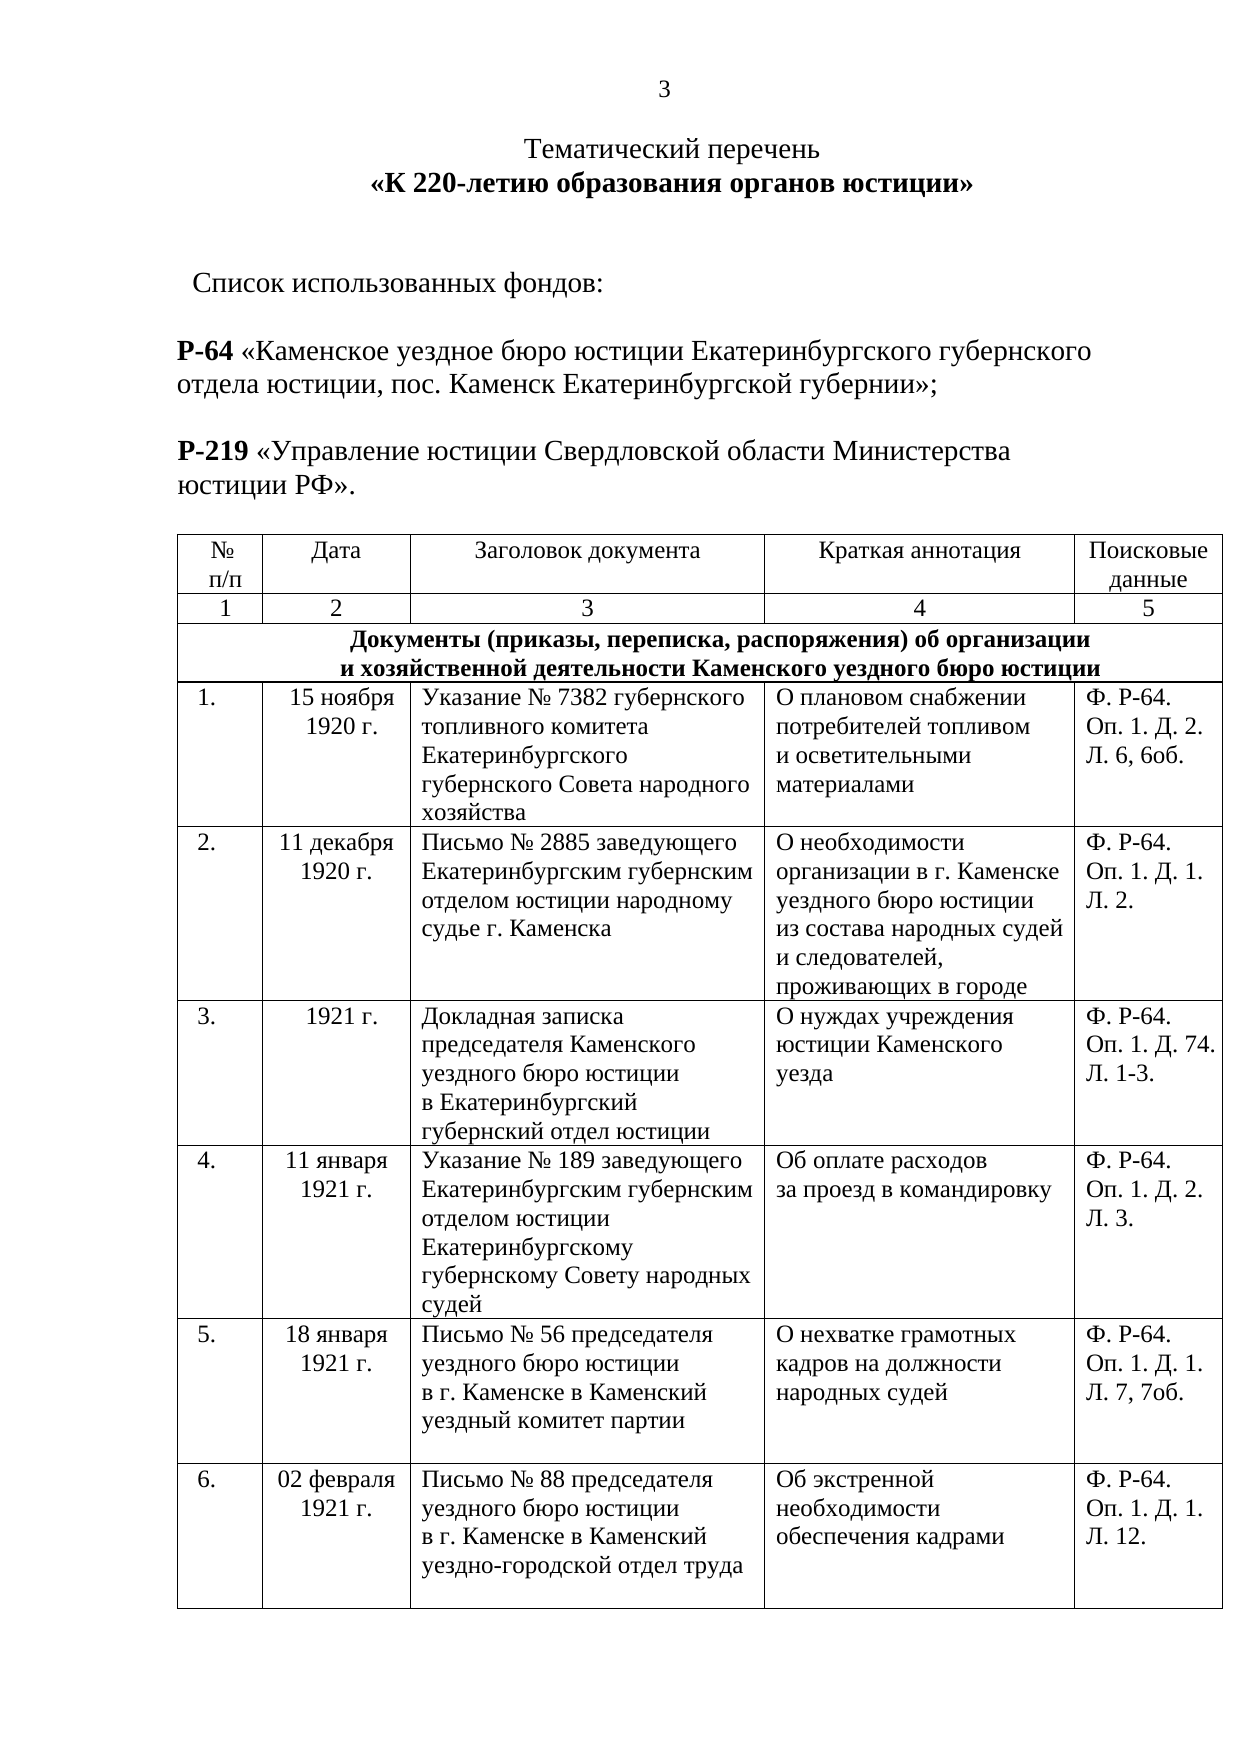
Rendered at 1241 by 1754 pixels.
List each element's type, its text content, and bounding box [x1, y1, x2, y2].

table_header Поисковые данные [1075, 535, 1222, 592]
table_cell [178, 1146, 262, 1318]
table_cell Ф. Р-64. Оп. 1. Д. 74. Л. 1-3. [1075, 1001, 1222, 1144]
table_cell 5 [1075, 594, 1222, 623]
table_cell Письмо № 88 председателя уездного бюро юстиции в г. Каменске в Каменский уездно-городской отдел труда [411, 1464, 764, 1608]
table_header Дата [263, 535, 410, 592]
table_cell Письмо № 2885 заведующего Екатеринбургским губернским отделом юстиции народному судье г. Каменска [411, 827, 764, 1000]
text Тематический перечень [133, 131, 1152, 165]
table_cell Письмо № 56 председателя уездного бюро юстиции в г. Каменске в Каменский уездный комитет партии [411, 1319, 764, 1463]
table_cell Указание № 189 заведующего Екатеринбургским губернским отделом юстиции Екатеринбургскому губернскому Совету народных судей [411, 1146, 764, 1318]
table_cell Документы (приказы, переписка, распоряжения) об организации и хозяйственной деятельности Каменского уездного бюро юстиции [178, 624, 1222, 681]
table_header Краткая аннотация [765, 535, 1074, 592]
text Р-219 «Управление юстиции Свердловской области Министерства [177, 433, 1152, 467]
table_cell Ф. Р-64. Оп. 1. Д. 2. Л. 3. [1075, 1146, 1222, 1318]
table_cell 1921 г. [263, 1001, 410, 1144]
table_cell Об оплате расходов за проезд в командировку [765, 1146, 1074, 1318]
table_header № п/п [178, 535, 262, 592]
table_cell О нуждах учреждения юстиции Каменского уезда [765, 1001, 1074, 1144]
table_cell 11 января 1921 г. [263, 1146, 410, 1318]
table_cell [178, 1464, 262, 1608]
table_cell Ф. Р-64. Оп. 1. Д. 1. Л. 7, 7об. [1075, 1319, 1222, 1463]
table_cell Докладная записка председателя Каменского уездного бюро юстиции в Екатеринбургский губернский отдел юстиции [411, 1001, 764, 1144]
table_cell О необходимости организации в г. Каменске уездного бюро юстиции из состава народных судей и следователей, проживающих в городе [765, 827, 1074, 1000]
table_cell 15 ноября 1920 г. [263, 683, 410, 826]
text Р-64 «Каменское уездное бюро юстиции Екатеринбургского губернского [133, 333, 1152, 366]
table_cell 18 января 1921 г. [263, 1319, 410, 1463]
table_cell О нехватке грамотных кадров на должности народных судей [765, 1319, 1074, 1463]
table_cell 11 декабря 1920 г. [263, 827, 410, 1000]
table_cell 02 февраля 1921 г. [263, 1464, 410, 1608]
text Список использованных фондов: [133, 266, 1152, 299]
text «К 220-летию образования органов юстиции» [133, 165, 1152, 198]
table_cell О плановом снабжении потребителей топливом и осветительными материалами [765, 683, 1074, 826]
table_cell [178, 827, 262, 1000]
table_cell Ф. Р-64. Оп. 1. Д. 1. Л. 2. [1075, 827, 1222, 1000]
table_header Заголовок документа [411, 535, 764, 592]
table_cell 3 [411, 594, 764, 623]
table_cell [178, 1001, 262, 1144]
table_cell Об экстренной необходимости обеспечения кадрами [765, 1464, 1074, 1608]
table_cell Ф. Р-64. Оп. 1. Д. 2. Л. 6, 6об. [1075, 683, 1222, 826]
table_cell 1 [178, 594, 262, 623]
text отдела юстиции, пос. Каменск Екатеринбургской губернии»; [133, 366, 1152, 400]
table_cell 2 [263, 594, 410, 623]
text юстиции РФ». [177, 467, 1152, 500]
table_cell [178, 683, 262, 826]
table_cell [178, 1319, 262, 1463]
table_cell 4 [765, 594, 1074, 623]
table_cell Указание № 7382 губернского топливного комитета Екатеринбургского губернского Совета народного хозяйства [411, 683, 764, 826]
table_cell Ф. Р-64. Оп. 1. Д. 1. Л. 12. [1075, 1464, 1222, 1608]
